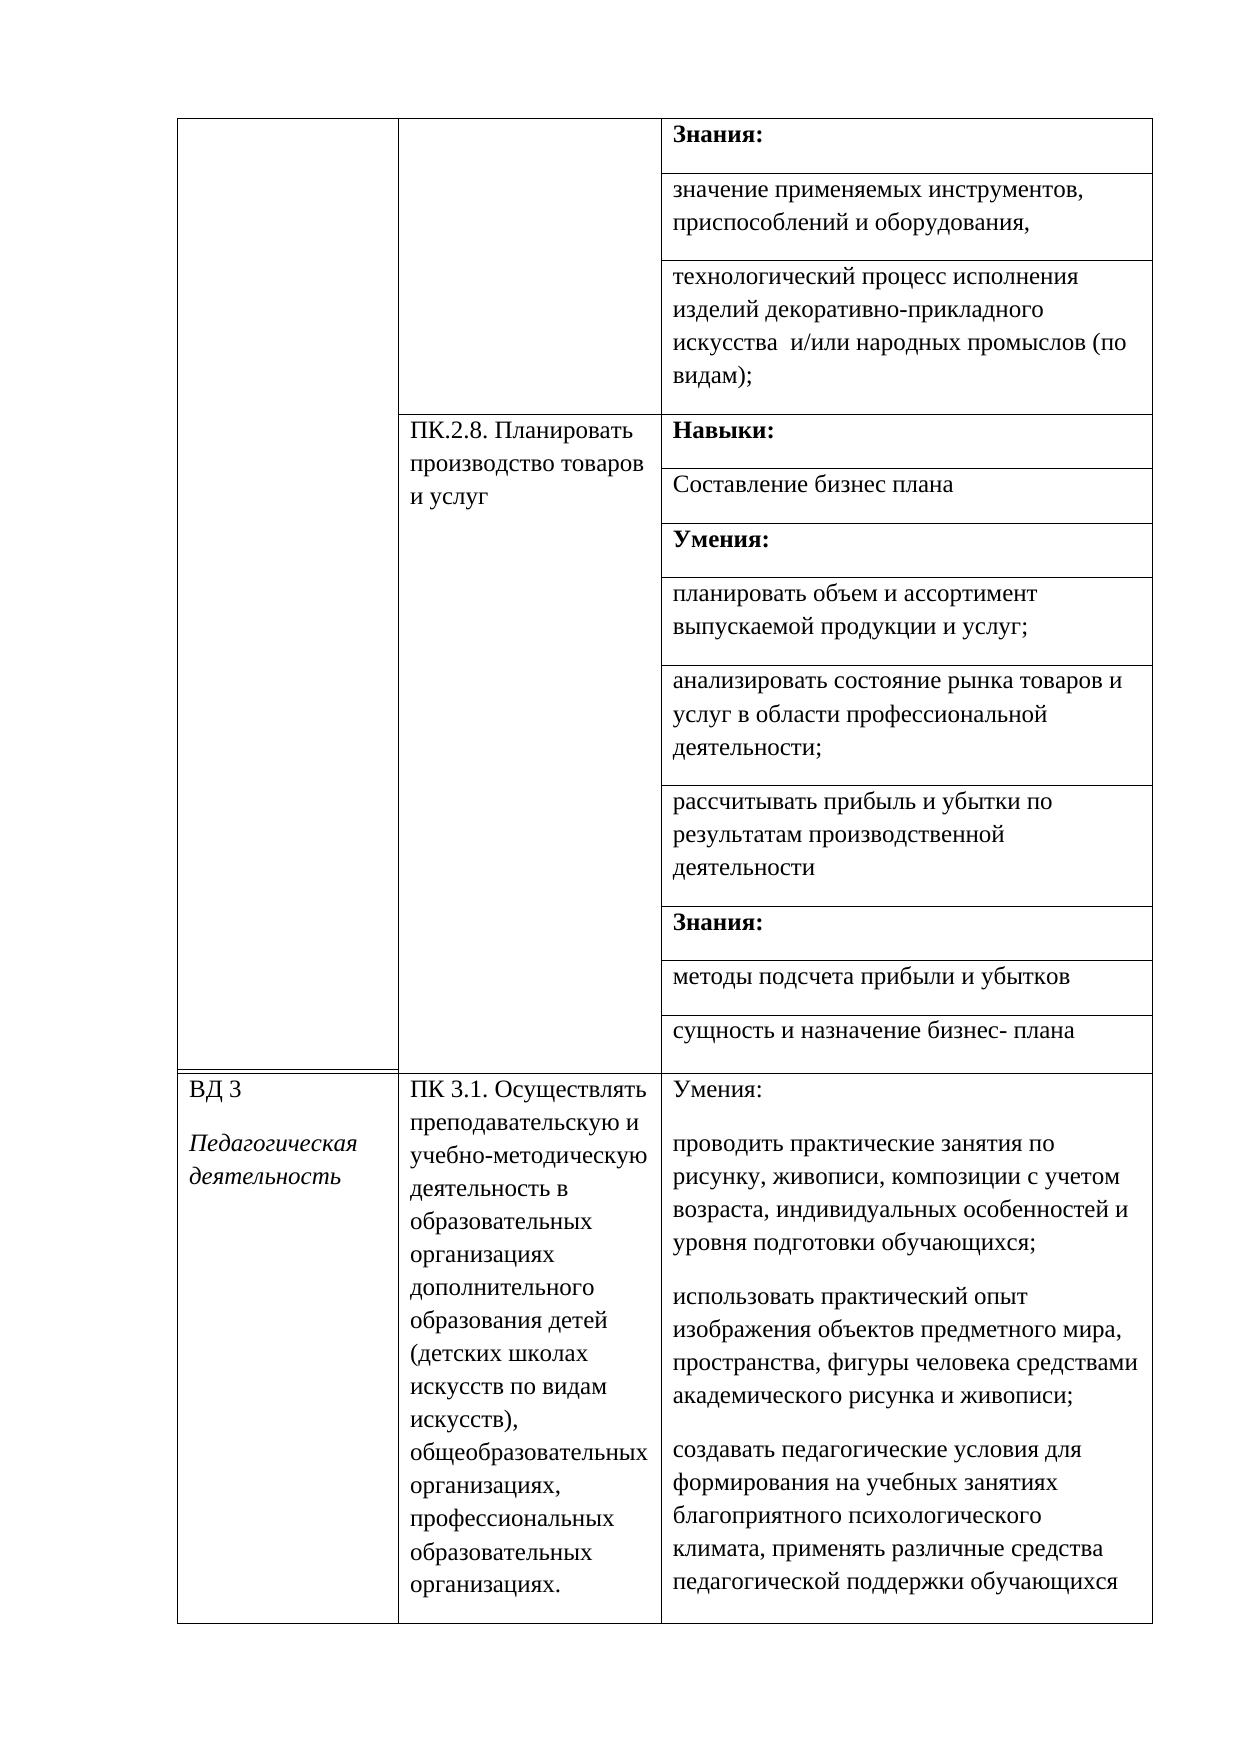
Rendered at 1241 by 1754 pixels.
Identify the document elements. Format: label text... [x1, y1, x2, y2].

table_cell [178, 1074, 398, 1623]
table_cell методы подсчета прибыли и убытков [662, 961, 1152, 1014]
table_cell планировать объем и ассортимент выпускаемой продукции и услуг; [662, 578, 1152, 664]
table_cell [662, 1074, 1152, 1623]
table_cell Знания: [662, 907, 1152, 960]
table_cell ПК.2.8. Планировать производство товаров и услуг [399, 415, 661, 1069]
table_cell Навыки: [662, 415, 1152, 468]
table_cell Составление бизнес плана [662, 469, 1152, 523]
table_cell сущность и назначение бизнес- плана [662, 1016, 1152, 1069]
table_cell Умения: [662, 524, 1152, 577]
table_cell Знания: [662, 119, 1152, 173]
table_cell значение применяемых инструментов, приспособлений и оборудования, [662, 174, 1152, 260]
table_cell анализировать состояние рынка товаров и услуг в области профессиональной деятельности; [662, 666, 1152, 785]
table_cell рассчитывать прибыль и убытки по результатам производственной деятельности [662, 786, 1152, 906]
table_cell технологический процесс исполнения изделий декоративно-прикладного искусства и/или народных промыслов (по видам); [662, 261, 1152, 414]
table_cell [399, 1074, 661, 1623]
